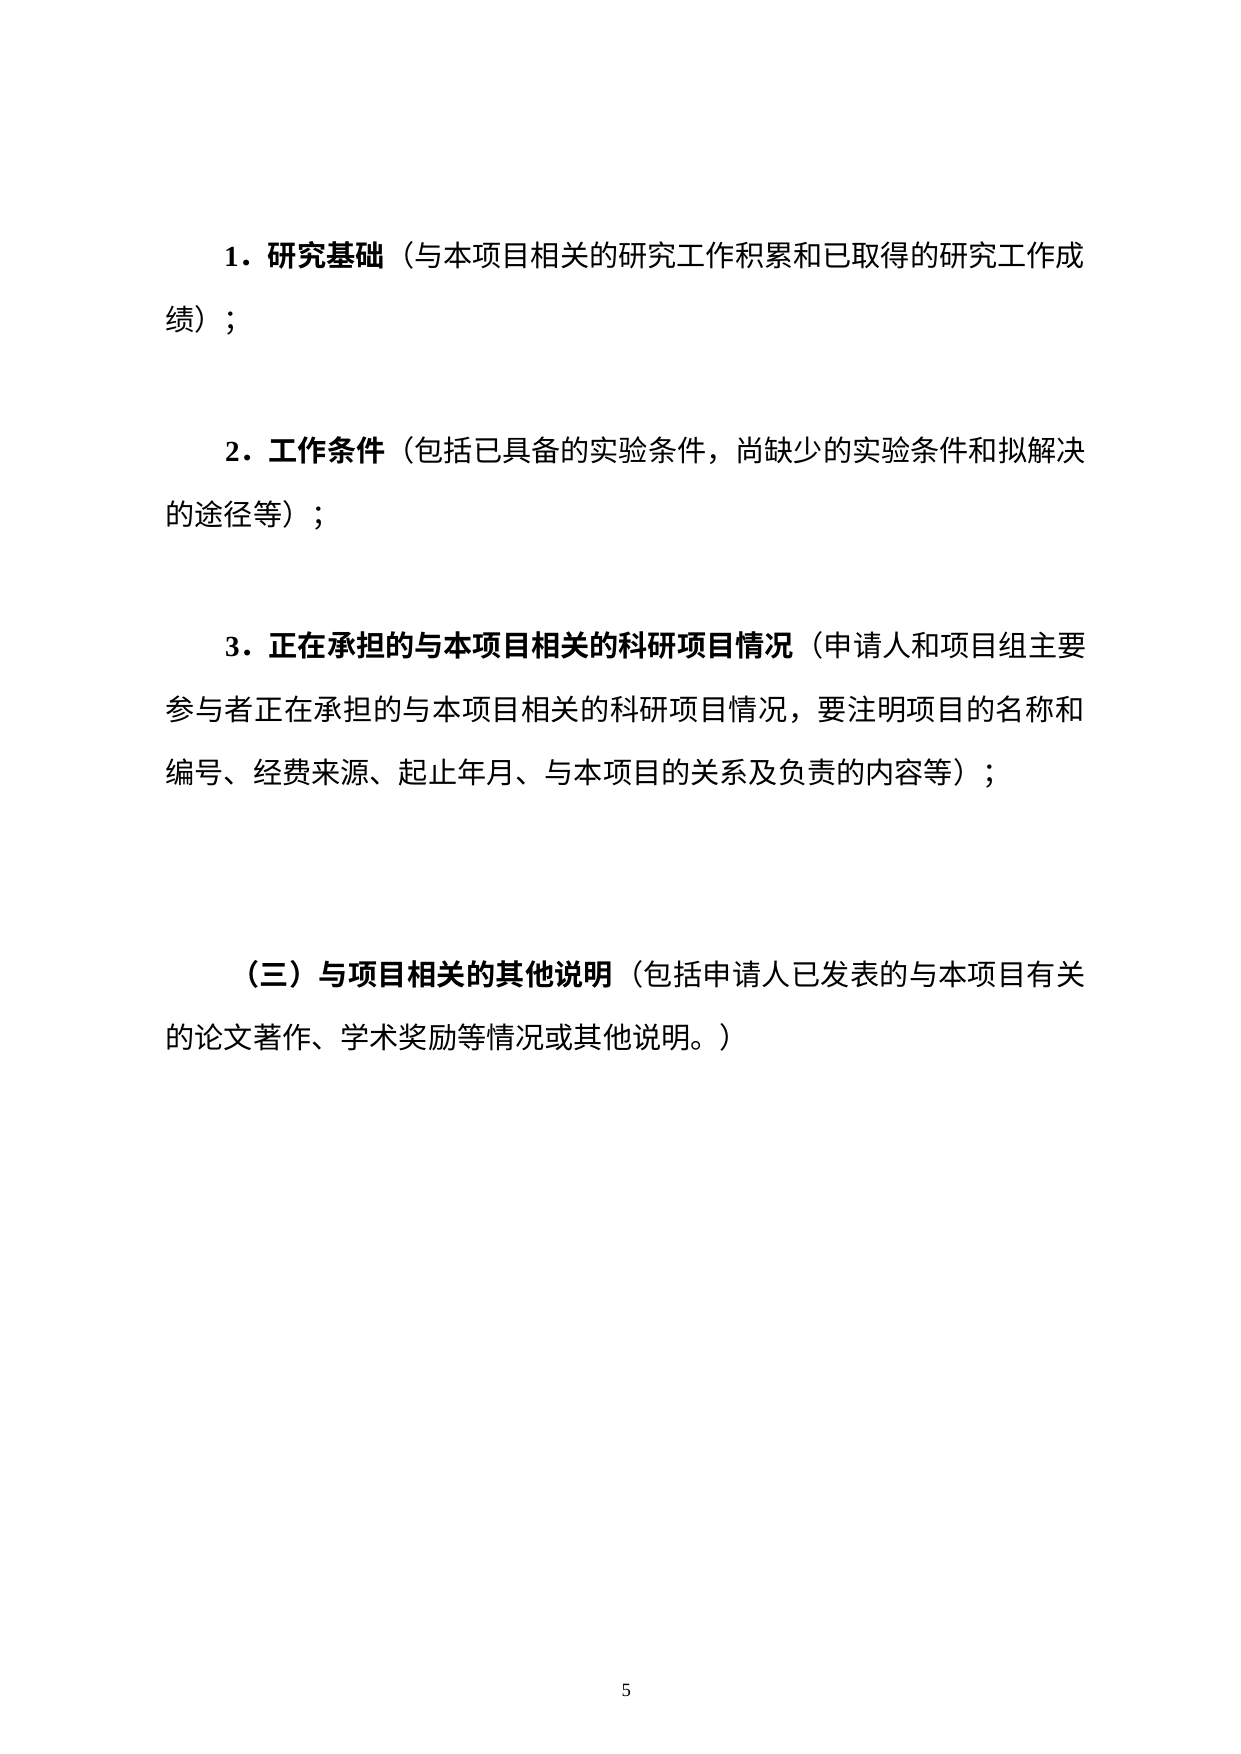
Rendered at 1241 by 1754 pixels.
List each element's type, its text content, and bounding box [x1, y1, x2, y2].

text （三）与项目相关的其他说明（包括申请人已发表的与本项目有关的论文著作、学术奖励等情况或其他说明。） [165, 951, 1087, 1057]
text 2．工作条件（包括已具备的实验条件，尚缺少的实验条件和拟解决的途径等）； [165, 428, 1087, 533]
text 1．研究基础（与本项目相关的研究工作积累和已取得的研究工作成绩）； [165, 233, 1087, 338]
text 3．正在承担的与本项目相关的科研项目情况（申请人和项目组主要参与者正在承担的与本项目相关的科研项目情况，要注明项目的名称和编号、经费来源、起止年月、与本项目的关系及负责的内容等）； [165, 623, 1087, 792]
